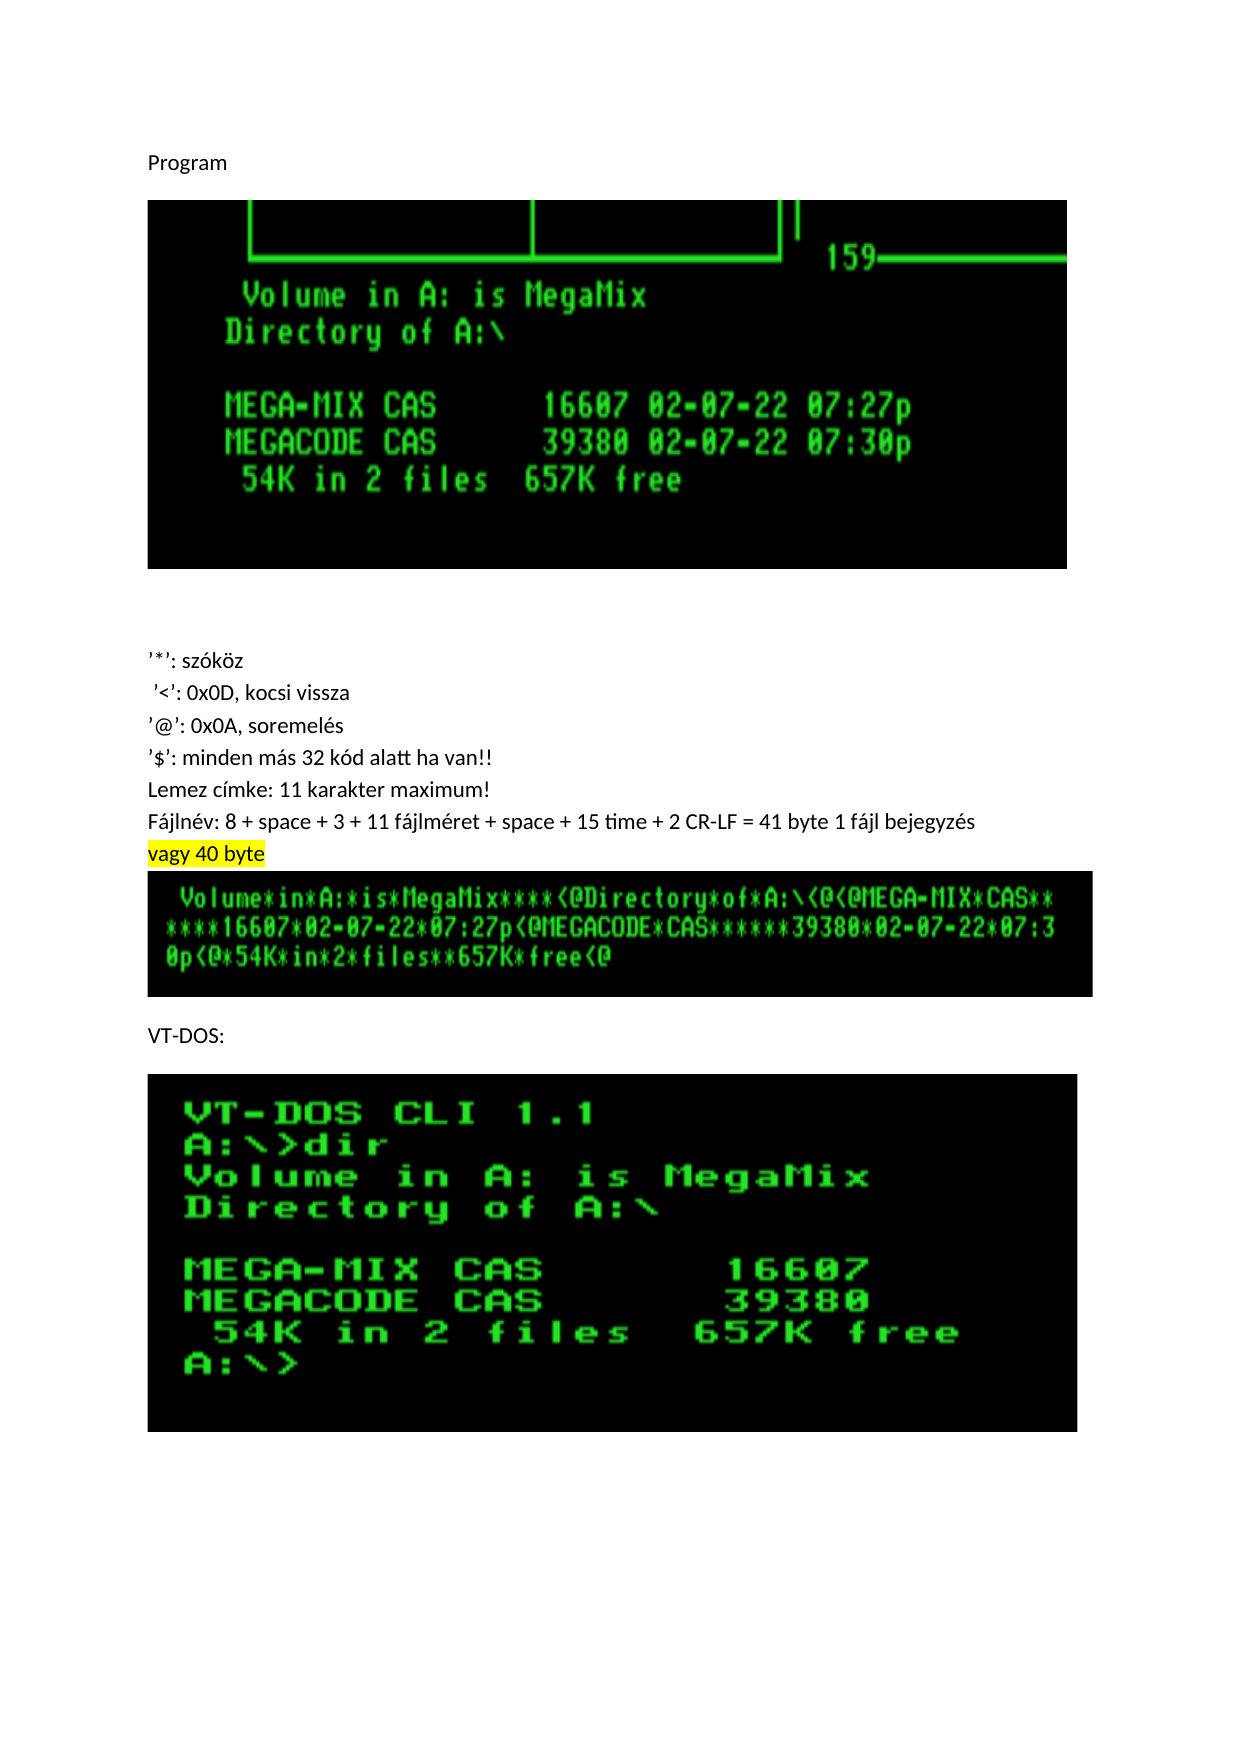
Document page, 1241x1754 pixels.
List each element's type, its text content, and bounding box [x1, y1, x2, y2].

text ’<’: 0x0D, kocsi vissza [148, 678, 1093, 707]
text Lemez címke: 11 karakter maximum! [148, 775, 1093, 803]
text Program [148, 148, 1093, 176]
text ’*’: szóköz [148, 646, 1093, 674]
text Fájlnév: 8 + space + 3 + 11 fájlméret + space + 15 time + 2 CR-LF = 41 byte 1 fájl bejegyzés [148, 807, 1093, 835]
picture [147, 1074, 1078, 1432]
text vagy 40 byte [148, 839, 1093, 867]
picture [147, 871, 1093, 997]
text ’$’: minden más 32 kód alatt ha van!! [148, 743, 1093, 771]
text ’@’: 0x0A, soremelés [148, 711, 1093, 739]
text VT-DOS: [148, 1021, 1093, 1049]
picture [147, 200, 1067, 569]
